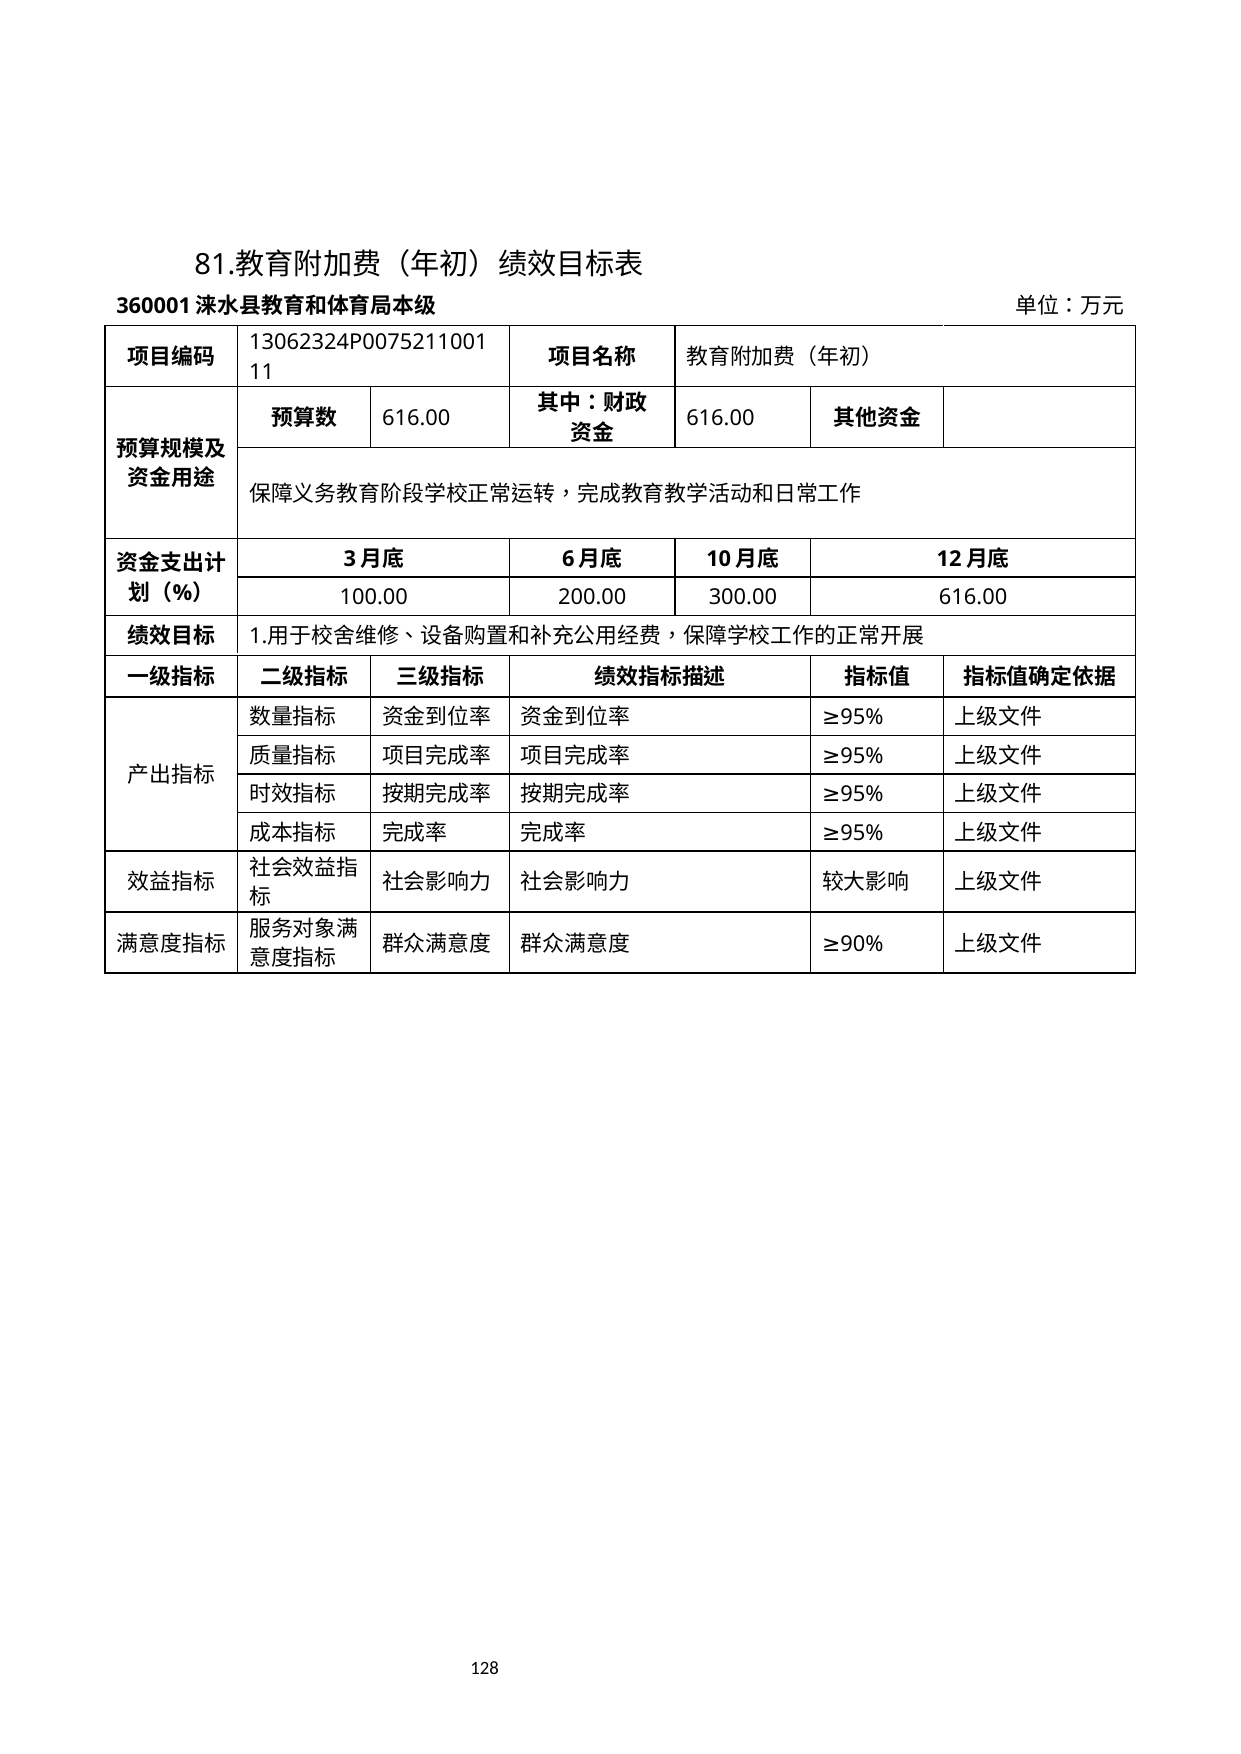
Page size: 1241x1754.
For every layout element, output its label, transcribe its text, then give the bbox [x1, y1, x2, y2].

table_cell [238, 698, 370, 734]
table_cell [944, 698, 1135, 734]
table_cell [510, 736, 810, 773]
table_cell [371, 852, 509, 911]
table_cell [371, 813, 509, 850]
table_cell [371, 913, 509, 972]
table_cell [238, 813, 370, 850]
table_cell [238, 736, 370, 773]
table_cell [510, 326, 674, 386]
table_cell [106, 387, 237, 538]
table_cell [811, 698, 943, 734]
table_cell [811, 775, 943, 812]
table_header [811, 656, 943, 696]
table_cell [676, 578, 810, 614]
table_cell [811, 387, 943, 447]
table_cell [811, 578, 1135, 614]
text 81.教育附加费（年初）绩效目标表 [136, 241, 1104, 283]
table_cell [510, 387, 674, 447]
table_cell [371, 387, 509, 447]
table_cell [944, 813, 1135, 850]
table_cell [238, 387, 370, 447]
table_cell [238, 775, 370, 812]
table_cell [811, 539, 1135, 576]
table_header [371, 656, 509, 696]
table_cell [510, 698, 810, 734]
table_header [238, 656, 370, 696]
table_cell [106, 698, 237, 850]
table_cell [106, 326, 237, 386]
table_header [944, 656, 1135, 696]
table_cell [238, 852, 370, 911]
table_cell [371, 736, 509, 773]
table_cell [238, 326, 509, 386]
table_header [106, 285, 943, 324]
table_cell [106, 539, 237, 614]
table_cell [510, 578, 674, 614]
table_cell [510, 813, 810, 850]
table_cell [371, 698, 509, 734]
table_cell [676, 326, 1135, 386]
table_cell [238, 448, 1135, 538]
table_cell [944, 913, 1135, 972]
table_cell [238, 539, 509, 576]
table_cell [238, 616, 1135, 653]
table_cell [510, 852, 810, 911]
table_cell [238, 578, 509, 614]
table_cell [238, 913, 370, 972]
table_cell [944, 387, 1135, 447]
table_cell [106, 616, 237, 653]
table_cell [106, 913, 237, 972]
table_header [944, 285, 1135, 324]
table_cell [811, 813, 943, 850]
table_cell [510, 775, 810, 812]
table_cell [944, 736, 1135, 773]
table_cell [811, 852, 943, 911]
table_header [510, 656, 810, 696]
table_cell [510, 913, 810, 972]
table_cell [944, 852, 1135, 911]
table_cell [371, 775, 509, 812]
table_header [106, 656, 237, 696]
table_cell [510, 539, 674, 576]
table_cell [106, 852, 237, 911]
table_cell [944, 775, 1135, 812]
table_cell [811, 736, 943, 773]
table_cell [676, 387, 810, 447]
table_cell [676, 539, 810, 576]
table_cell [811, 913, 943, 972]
